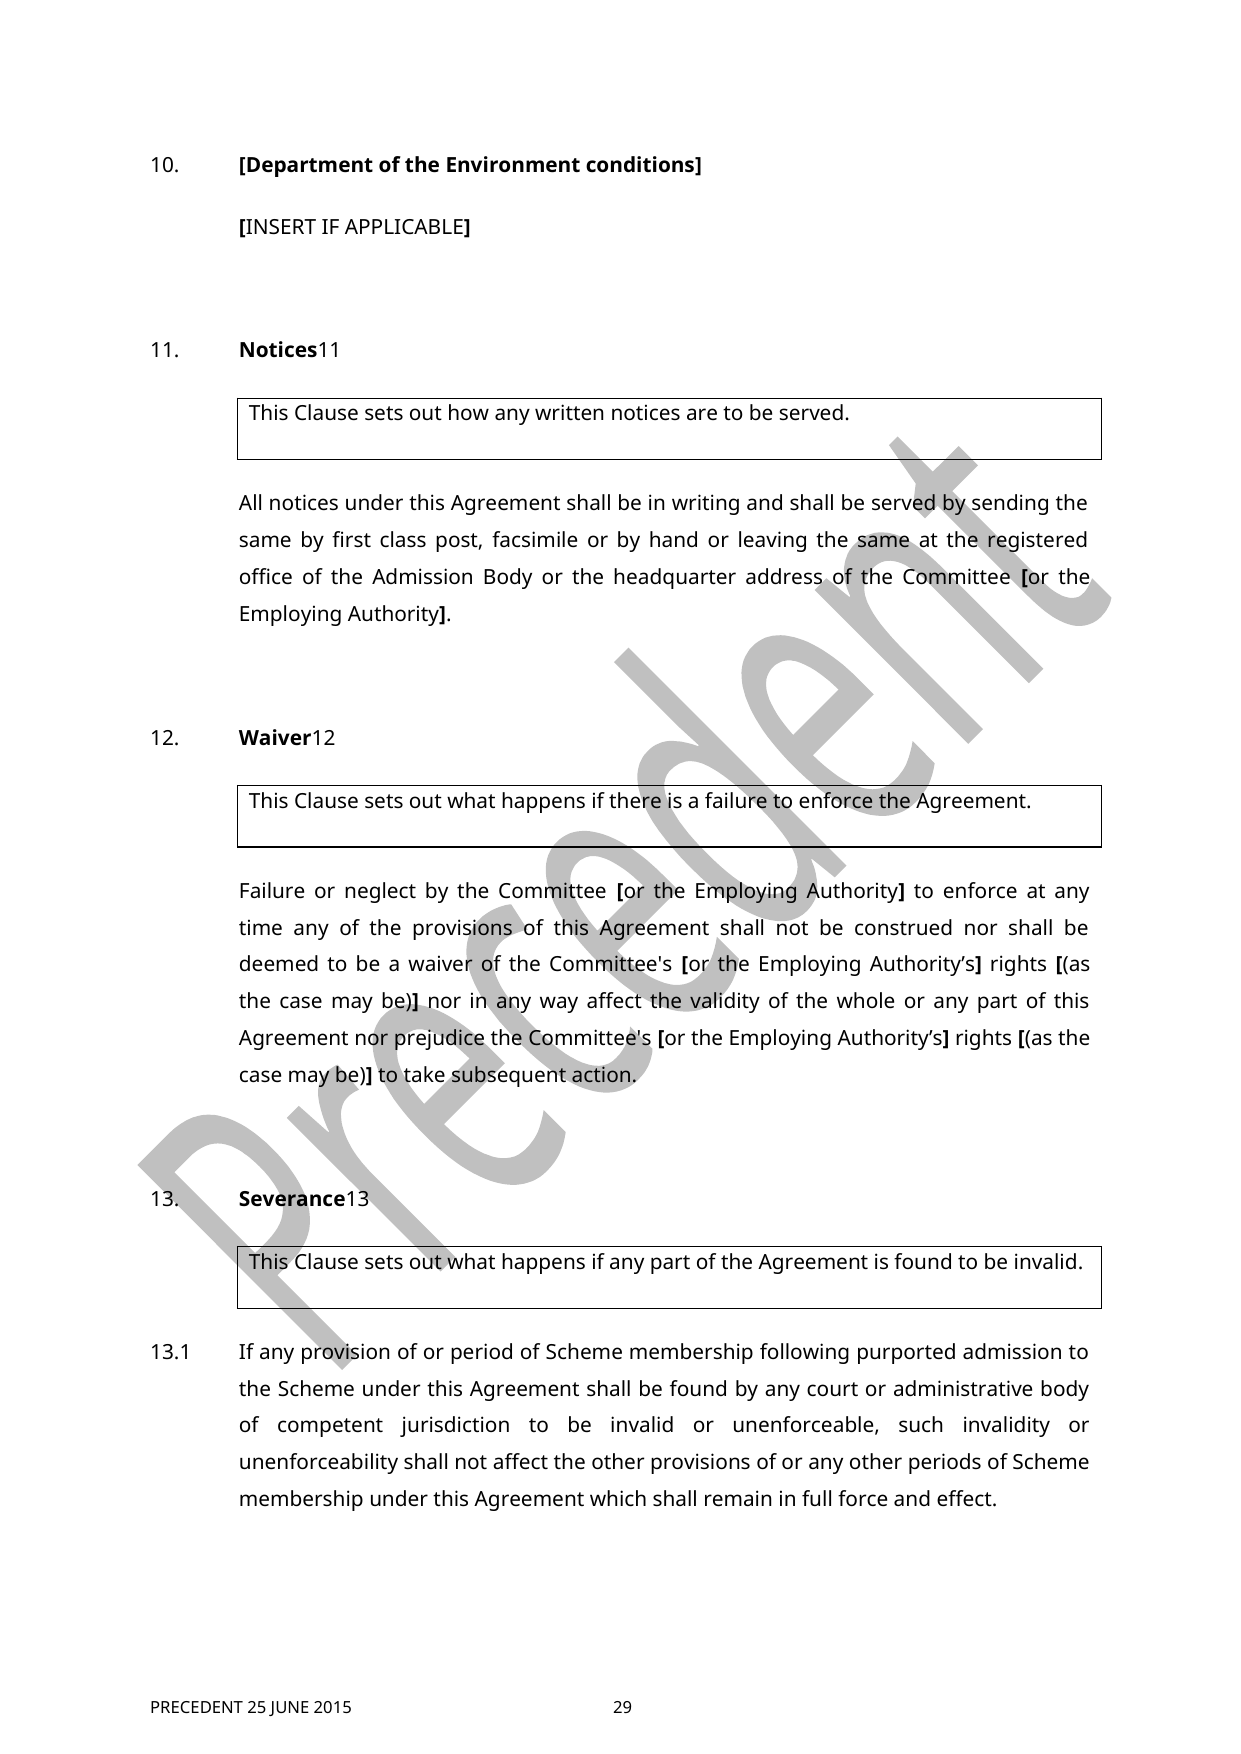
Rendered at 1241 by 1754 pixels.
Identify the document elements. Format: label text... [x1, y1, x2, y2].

table_header This Clause sets out what happens if there is a failure to enforce the Agreement. [238, 786, 1101, 846]
table_header This Clause sets out how any written notices are to be served. [238, 399, 1101, 459]
text [Department of the Environment conditions] [150, 150, 1090, 178]
text All notices under this Agreement shall be in writing and shall be served by sending the same by first class post, facsimile or by hand or leaving the same at the registered office of the Admission Body or the headquarter address of the Committee [or the Employing Authority]. [239, 488, 1090, 628]
list [INSERT IF APPLICABLE] [239, 212, 1090, 240]
text If any provision of or period of Scheme membership following purported admission to the Scheme under this Agreement shall be found by any court or administrative body of competent jurisdiction to be invalid or unenforceable, such invalidity or unenforceability shall not affect the other provisions of or any other periods of Scheme membership under this Agreement which shall remain in full force and effect. [150, 1337, 1090, 1513]
text Failure or neglect by the Committee [or the Employing Authority] to enforce at any time any of the provisions of this Agreement shall not be construed nor shall be deemed to be a waiver of the Committee's [or the Employing Authority’s] rights [(as the case may be)] nor in any way affect the validity of the whole or any part of this Agreement nor prejudice the Committee's [or the Employing Authority’s] rights [(as the case may be)] to take subsequent action. [239, 876, 1090, 1089]
table_header This Clause sets out what happens if any part of the Agreement is found to be invalid. [238, 1247, 1101, 1307]
